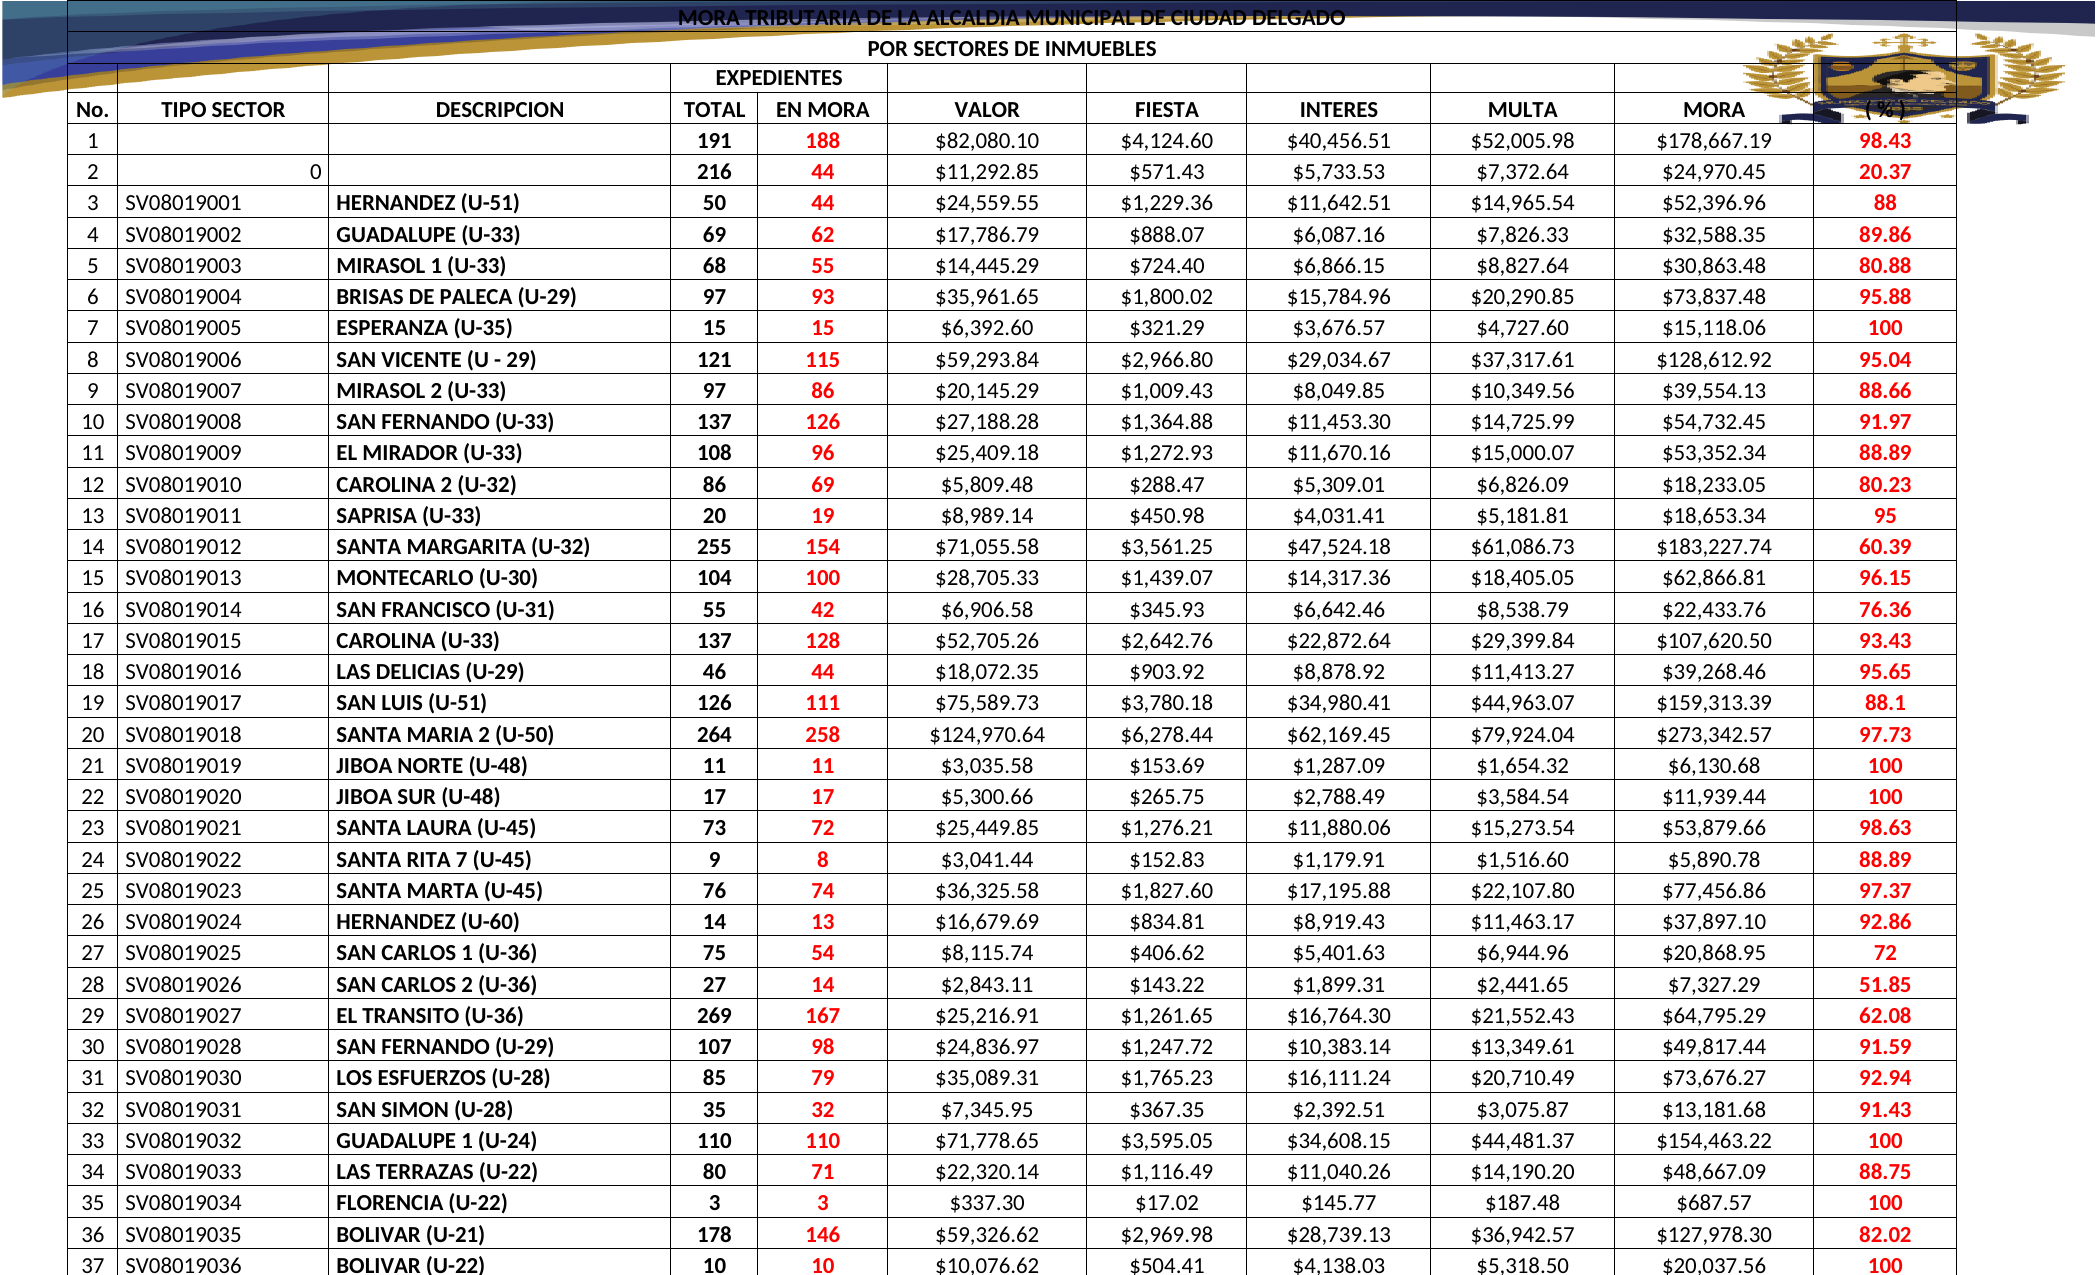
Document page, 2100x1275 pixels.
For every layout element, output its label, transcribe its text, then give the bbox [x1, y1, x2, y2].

table_cell 19 [68, 686, 117, 717]
table_cell SV08019010 [118, 468, 328, 498]
table_cell SV08019032 [118, 1124, 328, 1154]
table_cell 88.75 [1814, 1155, 1956, 1185]
table_cell $6,826.09 [1431, 468, 1614, 498]
table_cell $6,130.68 [1615, 749, 1813, 779]
table_cell $53,352.34 [1615, 436, 1813, 467]
table_cell 110 [758, 1124, 887, 1154]
table_cell $8,878.92 [1247, 655, 1430, 685]
table_cell $10,349.56 [1431, 374, 1614, 404]
table_cell $44,963.07 [1431, 686, 1614, 717]
table_cell 100 [1814, 311, 1956, 342]
table_cell 96 [758, 436, 887, 467]
table_cell $1,899.31 [1247, 968, 1430, 998]
table_cell 104 [671, 561, 757, 592]
table_cell $2,788.49 [1247, 780, 1430, 810]
table_cell $1,516.60 [1431, 843, 1614, 873]
table_cell $1,247.72 [1087, 1030, 1246, 1060]
table_cell $5,318.50 [1431, 1249, 1614, 1275]
table_cell $28,705.33 [888, 561, 1086, 592]
table_cell $20,868.95 [1615, 936, 1813, 967]
table_cell 6 [68, 280, 117, 310]
table_cell $71,055.58 [888, 530, 1086, 560]
table_cell $61,086.73 [1431, 530, 1614, 560]
table_cell $53,879.66 [1615, 811, 1813, 842]
table_cell 3 [671, 1186, 757, 1217]
table_cell 88.1 [1814, 686, 1956, 717]
table_cell 14 [671, 905, 757, 935]
table_cell 37 [68, 1249, 117, 1275]
table_cell $1,439.07 [1087, 561, 1246, 592]
table_cell $152.83 [1087, 843, 1246, 873]
table_cell 91.59 [1814, 1030, 1956, 1060]
table_cell $22,433.76 [1615, 593, 1813, 623]
table_cell $3,041.44 [888, 843, 1086, 873]
table_cell SV08019022 [118, 843, 328, 873]
table_cell 100 [1814, 1249, 1956, 1275]
table_cell 72 [1814, 936, 1956, 967]
table_cell $62,866.81 [1615, 561, 1813, 592]
table_cell 0 [118, 155, 328, 185]
table_cell $4,138.03 [1247, 1249, 1430, 1275]
table_cell 146 [758, 1218, 887, 1248]
table_cell $10,383.14 [1247, 1030, 1430, 1060]
table_cell $6,906.58 [888, 593, 1086, 623]
table_cell [329, 155, 670, 185]
table_cell 100 [1814, 1186, 1956, 1217]
table_cell 17 [758, 780, 887, 810]
table_cell 44 [758, 155, 887, 185]
table_cell 10 [671, 1249, 757, 1275]
table_cell SV08019008 [118, 405, 328, 435]
table_cell $3,075.87 [1431, 1093, 1614, 1123]
table_cell $8,919.43 [1247, 905, 1430, 935]
table_cell 27 [68, 936, 117, 967]
table_header MORA TRIBUTARIA DE LA ALCALDIA MUNICIPAL DE CIUDAD DELGADO [68, 1, 1956, 31]
table_cell 85 [671, 1061, 757, 1092]
table_cell POR SECTORES DE INMUEBLES [68, 32, 1956, 62]
table_cell [329, 64, 670, 92]
table_cell 33 [68, 1124, 117, 1154]
table_cell $6,642.46 [1247, 593, 1430, 623]
table_cell 18 [68, 655, 117, 685]
table_cell 126 [671, 686, 757, 717]
table_cell 29 [68, 999, 117, 1029]
table_cell 110 [671, 1124, 757, 1154]
table_cell $6,866.15 [1247, 249, 1430, 279]
table_cell 97.73 [1814, 718, 1956, 748]
table_cell [1247, 64, 1430, 92]
table_cell $73,837.48 [1615, 280, 1813, 310]
table_cell $1,765.23 [1087, 1061, 1246, 1092]
table_cell 51.85 [1814, 968, 1956, 998]
table_cell 95.04 [1814, 343, 1956, 373]
table_cell BOLIVAR (U-21) [329, 1218, 670, 1248]
table_cell $5,309.01 [1247, 468, 1430, 498]
table_cell EN MORA [758, 93, 887, 123]
table_cell 80 [671, 1155, 757, 1185]
table_cell $288.47 [1087, 468, 1246, 498]
table_cell $8,989.14 [888, 499, 1086, 529]
table_cell $11,040.26 [1247, 1155, 1430, 1185]
table_cell 88.89 [1814, 843, 1956, 873]
table_cell 121 [671, 343, 757, 373]
table_cell $37,897.10 [1615, 905, 1813, 935]
table_cell 22 [68, 780, 117, 810]
table_cell $128,612.92 [1615, 343, 1813, 373]
table_cell SV08019031 [118, 1093, 328, 1123]
table_cell SAN LUIS (U-51) [329, 686, 670, 717]
table_cell $22,320.14 [888, 1155, 1086, 1185]
table_cell SV08019019 [118, 749, 328, 779]
table_cell $11,670.16 [1247, 436, 1430, 467]
table_cell 96.15 [1814, 561, 1956, 592]
table_cell VALOR [888, 93, 1086, 123]
table_cell $25,449.85 [888, 811, 1086, 842]
table_cell 108 [671, 436, 757, 467]
table_cell MORA [1615, 93, 1813, 123]
table_cell $15,000.07 [1431, 436, 1614, 467]
table_cell $4,031.41 [1247, 499, 1430, 529]
table_cell 16 [68, 593, 117, 623]
table_cell 91.97 [1814, 405, 1956, 435]
table_cell $888.07 [1087, 218, 1246, 248]
table_cell $1,364.88 [1087, 405, 1246, 435]
table_cell $11,939.44 [1615, 780, 1813, 810]
table_cell SANTA MARIA 2 (U-50) [329, 718, 670, 748]
table_cell SANTA RITA 7 (U-45) [329, 843, 670, 873]
table_cell $183,227.74 [1615, 530, 1813, 560]
table_cell 15 [671, 311, 757, 342]
table_cell 8 [68, 343, 117, 373]
table_cell [1087, 64, 1246, 92]
table_cell 68 [671, 249, 757, 279]
table_cell TOTAL [671, 93, 757, 123]
table_cell 100 [1814, 749, 1956, 779]
table_cell $20,710.49 [1431, 1061, 1614, 1092]
table_cell SV08019015 [118, 624, 328, 654]
table_cell FLORENCIA (U-22) [329, 1186, 670, 1217]
table_cell $44,481.37 [1431, 1124, 1614, 1154]
table_cell $16,111.24 [1247, 1061, 1430, 1092]
table_cell ESPERANZA (U-35) [329, 311, 670, 342]
table_cell EXPEDIENTES [671, 64, 887, 92]
table_cell $25,409.18 [888, 436, 1086, 467]
table_cell $20,145.29 [888, 374, 1086, 404]
table_cell $11,880.06 [1247, 811, 1430, 842]
table_cell $54,732.45 [1615, 405, 1813, 435]
table_cell 11 [758, 749, 887, 779]
table_cell SV08019026 [118, 968, 328, 998]
table_cell $30,863.48 [1615, 249, 1813, 279]
table_cell $52,396.96 [1615, 186, 1813, 217]
table_cell $36,325.58 [888, 874, 1086, 904]
table_cell 88.66 [1814, 374, 1956, 404]
table_cell SV08019014 [118, 593, 328, 623]
table_cell 126 [758, 405, 887, 435]
table_cell $687.57 [1615, 1186, 1813, 1217]
table_cell $504.41 [1087, 1249, 1246, 1275]
table_cell 20.37 [1814, 155, 1956, 185]
table_cell $64,795.29 [1615, 999, 1813, 1029]
table_cell SV08019028 [118, 1030, 328, 1060]
table_cell $24,559.55 [888, 186, 1086, 217]
table_cell $1,827.60 [1087, 874, 1246, 904]
table_cell $1,116.49 [1087, 1155, 1246, 1185]
table_cell 30 [68, 1030, 117, 1060]
table_cell $13,181.68 [1615, 1093, 1813, 1123]
table_cell $6,087.16 [1247, 218, 1430, 248]
table_cell 76.36 [1814, 593, 1956, 623]
table_cell $18,233.05 [1615, 468, 1813, 498]
table_cell SV08019018 [118, 718, 328, 748]
table_cell SV08019030 [118, 1061, 328, 1092]
table_cell [1431, 64, 1614, 92]
table_cell $13,349.61 [1431, 1030, 1614, 1060]
table_cell $7,327.29 [1615, 968, 1813, 998]
table_cell CAROLINA 2 (U-32) [329, 468, 670, 498]
table_cell JIBOA SUR (U-48) [329, 780, 670, 810]
table_cell $2,969.98 [1087, 1218, 1246, 1248]
table_cell $17.02 [1087, 1186, 1246, 1217]
table_cell 15 [758, 311, 887, 342]
table_cell $127,978.30 [1615, 1218, 1813, 1248]
table_cell MIRASOL 2 (U-33) [329, 374, 670, 404]
table_cell $903.92 [1087, 655, 1246, 685]
table_cell $1,009.43 [1087, 374, 1246, 404]
table_cell $21,552.43 [1431, 999, 1614, 1029]
table_cell 111 [758, 686, 887, 717]
table_cell 9 [671, 843, 757, 873]
table_cell [1814, 64, 1956, 92]
table_cell 178 [671, 1218, 757, 1248]
table_cell EL MIRADOR (U-33) [329, 436, 670, 467]
table_cell 35 [68, 1186, 117, 1217]
table_cell $34,608.15 [1247, 1124, 1430, 1154]
table_cell $25,216.91 [888, 999, 1086, 1029]
table_cell 73 [671, 811, 757, 842]
table_cell 42 [758, 593, 887, 623]
table_cell BRISAS DE PALECA (U-29) [329, 280, 670, 310]
table_cell $47,524.18 [1247, 530, 1430, 560]
picture [0, 0, 67, 128]
table_cell 11 [68, 436, 117, 467]
table_cell $3,780.18 [1087, 686, 1246, 717]
table_cell 258 [758, 718, 887, 748]
table_cell SV08019012 [118, 530, 328, 560]
table_cell $52,005.98 [1431, 124, 1614, 154]
table_cell $1,272.93 [1087, 436, 1246, 467]
table_cell $321.29 [1087, 311, 1246, 342]
table_cell 25 [68, 874, 117, 904]
table_cell 92.86 [1814, 905, 1956, 935]
table_cell 3 [758, 1186, 887, 1217]
table_cell 23 [68, 811, 117, 842]
table_cell $6,278.44 [1087, 718, 1246, 748]
table_cell 50 [671, 186, 757, 217]
table_cell 8 [758, 843, 887, 873]
table_cell $39,268.46 [1615, 655, 1813, 685]
table_cell 28 [68, 968, 117, 998]
table_cell $10,076.62 [888, 1249, 1086, 1275]
table_cell 17 [68, 624, 117, 654]
table_cell $337.30 [888, 1186, 1086, 1217]
table_cell 12 [68, 468, 117, 498]
table_cell 5 [68, 249, 117, 279]
table_cell 21 [68, 749, 117, 779]
table_cell 100 [1814, 1124, 1956, 1154]
table_cell SAN CARLOS 1 (U-36) [329, 936, 670, 967]
table_cell $6,944.96 [1431, 936, 1614, 967]
table_cell $37,317.61 [1431, 343, 1614, 373]
table_cell 14 [68, 530, 117, 560]
table_cell $6,392.60 [888, 311, 1086, 342]
table_cell 154 [758, 530, 887, 560]
table_cell INTERES [1247, 93, 1430, 123]
table_cell $52,705.26 [888, 624, 1086, 654]
table_cell 97 [671, 374, 757, 404]
table_cell $14,445.29 [888, 249, 1086, 279]
table_cell 10 [68, 405, 117, 435]
table_cell JIBOA NORTE (U-48) [329, 749, 670, 779]
table_cell $71,778.65 [888, 1124, 1086, 1154]
table_cell $450.98 [1087, 499, 1246, 529]
table_cell $2,843.11 [888, 968, 1086, 998]
table_cell $7,826.33 [1431, 218, 1614, 248]
table_cell SANTA MARGARITA (U-32) [329, 530, 670, 560]
table_cell 137 [671, 405, 757, 435]
table_cell $17,195.88 [1247, 874, 1430, 904]
table_cell 100 [1814, 780, 1956, 810]
table_cell SV08019017 [118, 686, 328, 717]
table_cell $3,676.57 [1247, 311, 1430, 342]
table_cell $2,392.51 [1247, 1093, 1430, 1123]
table_cell 62.08 [1814, 999, 1956, 1029]
table_cell MONTECARLO (U-30) [329, 561, 670, 592]
table_cell 9 [68, 374, 117, 404]
table_cell $75,589.73 [888, 686, 1086, 717]
table_cell $11,453.30 [1247, 405, 1430, 435]
table_cell SAN FRANCISCO (U-31) [329, 593, 670, 623]
table_cell $7,372.64 [1431, 155, 1614, 185]
table_cell $11,463.17 [1431, 905, 1614, 935]
table_cell $27,188.28 [888, 405, 1086, 435]
table_cell SV08019020 [118, 780, 328, 810]
table_cell 13 [758, 905, 887, 935]
table_cell 98 [758, 1030, 887, 1060]
table_cell $24,836.97 [888, 1030, 1086, 1060]
table_cell 20 [68, 718, 117, 748]
table_cell 46 [671, 655, 757, 685]
table_cell FIESTA [1087, 93, 1246, 123]
table_cell SV08019011 [118, 499, 328, 529]
table_cell $4,124.60 [1087, 124, 1246, 154]
table_cell 216 [671, 155, 757, 185]
table_cell 7 [68, 311, 117, 342]
table_cell 32 [758, 1093, 887, 1123]
table_cell SV08019036 [118, 1249, 328, 1275]
table_cell 27 [671, 968, 757, 998]
table_cell 137 [671, 624, 757, 654]
table_cell $834.81 [1087, 905, 1246, 935]
table_cell SV08019001 [118, 186, 328, 217]
table_cell $5,890.78 [1615, 843, 1813, 873]
table_cell 15 [68, 561, 117, 592]
table_cell 93.43 [1814, 624, 1956, 654]
table_cell 17 [671, 780, 757, 810]
table_cell $18,653.34 [1615, 499, 1813, 529]
table_cell [68, 64, 117, 92]
table_cell 55 [671, 593, 757, 623]
table_cell 24 [68, 843, 117, 873]
table_cell SV08019003 [118, 249, 328, 279]
table_cell 35 [671, 1093, 757, 1123]
table_cell $73,676.27 [1615, 1061, 1813, 1092]
table_cell $124,970.64 [888, 718, 1086, 748]
table_cell $5,809.48 [888, 468, 1086, 498]
table_cell SV08019006 [118, 343, 328, 373]
table_cell 72 [758, 811, 887, 842]
table_cell 26 [68, 905, 117, 935]
table_cell 89.86 [1814, 218, 1956, 248]
table_cell ( % ) [1814, 93, 1956, 123]
table_cell $367.35 [1087, 1093, 1246, 1123]
table_cell SANTA MARTA (U-45) [329, 874, 670, 904]
table_cell 44 [758, 655, 887, 685]
table_cell $11,413.27 [1431, 655, 1614, 685]
table_cell 76 [671, 874, 757, 904]
table_cell HERNANDEZ (U-60) [329, 905, 670, 935]
table_cell $724.40 [1087, 249, 1246, 279]
table_cell 115 [758, 343, 887, 373]
table_cell $77,456.86 [1615, 874, 1813, 904]
table_cell 55 [758, 249, 887, 279]
table_cell $20,290.85 [1431, 280, 1614, 310]
table_cell $154,463.22 [1615, 1124, 1813, 1154]
table_cell $24,970.45 [1615, 155, 1813, 185]
table_cell $1,229.36 [1087, 186, 1246, 217]
table_cell $2,642.76 [1087, 624, 1246, 654]
table_cell $39,554.13 [1615, 374, 1813, 404]
table_cell [888, 64, 1086, 92]
table_cell SAN VICENTE (U - 29) [329, 343, 670, 373]
table_cell $5,181.81 [1431, 499, 1614, 529]
table_cell 92.94 [1814, 1061, 1956, 1092]
table_cell $8,115.74 [888, 936, 1086, 967]
table_cell $2,966.80 [1087, 343, 1246, 373]
table_cell SV08019021 [118, 811, 328, 842]
table_cell 10 [758, 1249, 887, 1275]
table_cell SV08019007 [118, 374, 328, 404]
table_cell 91.43 [1814, 1093, 1956, 1123]
table_cell SAPRISA (U-33) [329, 499, 670, 529]
table_cell 3 [68, 186, 117, 217]
table_cell MIRASOL 1 (U-33) [329, 249, 670, 279]
table_cell 82.02 [1814, 1218, 1956, 1248]
table_cell $273,342.57 [1615, 718, 1813, 748]
table_cell 88.89 [1814, 436, 1956, 467]
table_cell 264 [671, 718, 757, 748]
table_cell $15,118.06 [1615, 311, 1813, 342]
table_cell 100 [758, 561, 887, 592]
table_cell $14,725.99 [1431, 405, 1614, 435]
table_cell $5,733.53 [1247, 155, 1430, 185]
table_cell SV08019033 [118, 1155, 328, 1185]
table_cell SV08019005 [118, 311, 328, 342]
table_cell 11 [671, 749, 757, 779]
table_cell 2 [68, 155, 117, 185]
table_cell $1,287.09 [1247, 749, 1430, 779]
table_cell MULTA [1431, 93, 1614, 123]
table_cell $1,261.65 [1087, 999, 1246, 1029]
table_cell $16,679.69 [888, 905, 1086, 935]
table_cell 69 [758, 468, 887, 498]
table_cell SV08019024 [118, 905, 328, 935]
table_cell SV08019023 [118, 874, 328, 904]
table_cell $3,595.05 [1087, 1124, 1246, 1154]
table_cell $1,179.91 [1247, 843, 1430, 873]
table_cell 95.88 [1814, 280, 1956, 310]
table_cell [118, 124, 328, 154]
table_cell $1,800.02 [1087, 280, 1246, 310]
table_cell 188 [758, 124, 887, 154]
table_cell BOLIVAR (U-22) [329, 1249, 670, 1275]
table_cell $265.75 [1087, 780, 1246, 810]
table_cell 54 [758, 936, 887, 967]
table_cell [118, 64, 328, 92]
table_cell $11,292.85 [888, 155, 1086, 185]
table_cell $18,405.05 [1431, 561, 1614, 592]
table_cell [329, 124, 670, 154]
table_cell DESCRIPCION [329, 93, 670, 123]
table_cell $79,924.04 [1431, 718, 1614, 748]
table_cell GUADALUPE (U-33) [329, 218, 670, 248]
table_cell $28,739.13 [1247, 1218, 1430, 1248]
table_cell $15,273.54 [1431, 811, 1614, 842]
table_cell SV08019002 [118, 218, 328, 248]
table_cell [1615, 64, 1813, 92]
table_cell 60.39 [1814, 530, 1956, 560]
table_cell 97.37 [1814, 874, 1956, 904]
table_cell 167 [758, 999, 887, 1029]
table_cell $35,961.65 [888, 280, 1086, 310]
table_cell $40,456.51 [1247, 124, 1430, 154]
table_cell 98.43 [1814, 124, 1956, 154]
table_cell $4,727.60 [1431, 311, 1614, 342]
table_cell 86 [671, 468, 757, 498]
table_cell $345.93 [1087, 593, 1246, 623]
table_cell No. [68, 93, 117, 123]
table_cell 32 [68, 1093, 117, 1123]
table_cell 4 [68, 218, 117, 248]
table_cell $178,667.19 [1615, 124, 1813, 154]
table_cell 20 [671, 499, 757, 529]
table_cell $5,401.63 [1247, 936, 1430, 967]
table_cell SV08019004 [118, 280, 328, 310]
table_cell $1,654.32 [1431, 749, 1614, 779]
table_cell SANTA LAURA (U-45) [329, 811, 670, 842]
table_cell LAS DELICIAS (U-29) [329, 655, 670, 685]
table_cell SV08019013 [118, 561, 328, 592]
table_cell $143.22 [1087, 968, 1246, 998]
table_cell 128 [758, 624, 887, 654]
table_cell SAN SIMON (U-28) [329, 1093, 670, 1123]
table_cell $18,072.35 [888, 655, 1086, 685]
table_cell 14 [758, 968, 887, 998]
table_cell 191 [671, 124, 757, 154]
table_cell $62,169.45 [1247, 718, 1430, 748]
table_cell 97 [671, 280, 757, 310]
table_cell $5,300.66 [888, 780, 1086, 810]
table_cell $406.62 [1087, 936, 1246, 967]
table_cell $36,942.57 [1431, 1218, 1614, 1248]
table_cell 62 [758, 218, 887, 248]
table_cell SV08019035 [118, 1218, 328, 1248]
table_cell $29,399.84 [1431, 624, 1614, 654]
table_cell $145.77 [1247, 1186, 1430, 1217]
table_cell $16,764.30 [1247, 999, 1430, 1029]
table_cell EL TRANSITO (U-36) [329, 999, 670, 1029]
table_cell $49,817.44 [1615, 1030, 1813, 1060]
table_cell $35,089.31 [888, 1061, 1086, 1092]
table_cell $2,441.65 [1431, 968, 1614, 998]
table_cell 107 [671, 1030, 757, 1060]
table_cell LOS ESFUERZOS (U-28) [329, 1061, 670, 1092]
table_cell $29,034.67 [1247, 343, 1430, 373]
table_cell 34 [68, 1155, 117, 1185]
table_cell 95.65 [1814, 655, 1956, 685]
table_cell $34,980.41 [1247, 686, 1430, 717]
table_cell $159,313.39 [1615, 686, 1813, 717]
table_cell $48,667.09 [1615, 1155, 1813, 1185]
table_cell $22,872.64 [1247, 624, 1430, 654]
table_cell 255 [671, 530, 757, 560]
picture [1957, 0, 2097, 128]
table_cell $15,784.96 [1247, 280, 1430, 310]
table_cell 98.63 [1814, 811, 1956, 842]
table_cell $3,035.58 [888, 749, 1086, 779]
table_cell $107,620.50 [1615, 624, 1813, 654]
table_cell SV08019034 [118, 1186, 328, 1217]
table_cell 88 [1814, 186, 1956, 217]
table_cell $571.43 [1087, 155, 1246, 185]
table_cell 36 [68, 1218, 117, 1248]
table_cell $82,080.10 [888, 124, 1086, 154]
table_cell SV08019016 [118, 655, 328, 685]
table_cell SAN FERNANDO (U-29) [329, 1030, 670, 1060]
table_cell SAN FERNANDO (U-33) [329, 405, 670, 435]
table_cell $8,049.85 [1247, 374, 1430, 404]
table_cell $20,037.56 [1615, 1249, 1813, 1275]
table_cell 1 [68, 124, 117, 154]
table_cell 74 [758, 874, 887, 904]
table_cell $8,827.64 [1431, 249, 1614, 279]
table_cell 75 [671, 936, 757, 967]
table_cell 71 [758, 1155, 887, 1185]
table_cell SV08019027 [118, 999, 328, 1029]
table_cell $187.48 [1431, 1186, 1614, 1217]
table_cell 95 [1814, 499, 1956, 529]
table_cell GUADALUPE 1 (U-24) [329, 1124, 670, 1154]
table_cell 69 [671, 218, 757, 248]
table_cell $7,345.95 [888, 1093, 1086, 1123]
table_cell 44 [758, 186, 887, 217]
table_cell 13 [68, 499, 117, 529]
table_cell LAS TERRAZAS (U-22) [329, 1155, 670, 1185]
table_cell $32,588.35 [1615, 218, 1813, 248]
table_cell $3,561.25 [1087, 530, 1246, 560]
table_cell 80.88 [1814, 249, 1956, 279]
table_cell $14,317.36 [1247, 561, 1430, 592]
table_cell 79 [758, 1061, 887, 1092]
table_cell 80.23 [1814, 468, 1956, 498]
table_cell $22,107.80 [1431, 874, 1614, 904]
table_cell $1,276.21 [1087, 811, 1246, 842]
table_cell $14,190.20 [1431, 1155, 1614, 1185]
table_cell $11,642.51 [1247, 186, 1430, 217]
table_cell SV08019009 [118, 436, 328, 467]
table_cell 93 [758, 280, 887, 310]
table_cell SAN CARLOS 2 (U-36) [329, 968, 670, 998]
table_cell HERNANDEZ (U-51) [329, 186, 670, 217]
table_cell 86 [758, 374, 887, 404]
table_cell $8,538.79 [1431, 593, 1614, 623]
table_cell SV08019025 [118, 936, 328, 967]
table_cell $59,293.84 [888, 343, 1086, 373]
table_cell 19 [758, 499, 887, 529]
table_cell $153.69 [1087, 749, 1246, 779]
table_cell $59,326.62 [888, 1218, 1086, 1248]
table_cell CAROLINA (U-33) [329, 624, 670, 654]
table_cell $3,584.54 [1431, 780, 1614, 810]
table_cell $14,965.54 [1431, 186, 1614, 217]
table_cell 31 [68, 1061, 117, 1092]
table_cell $17,786.79 [888, 218, 1086, 248]
table_cell TIPO SECTOR [118, 93, 328, 123]
table_cell 269 [671, 999, 757, 1029]
